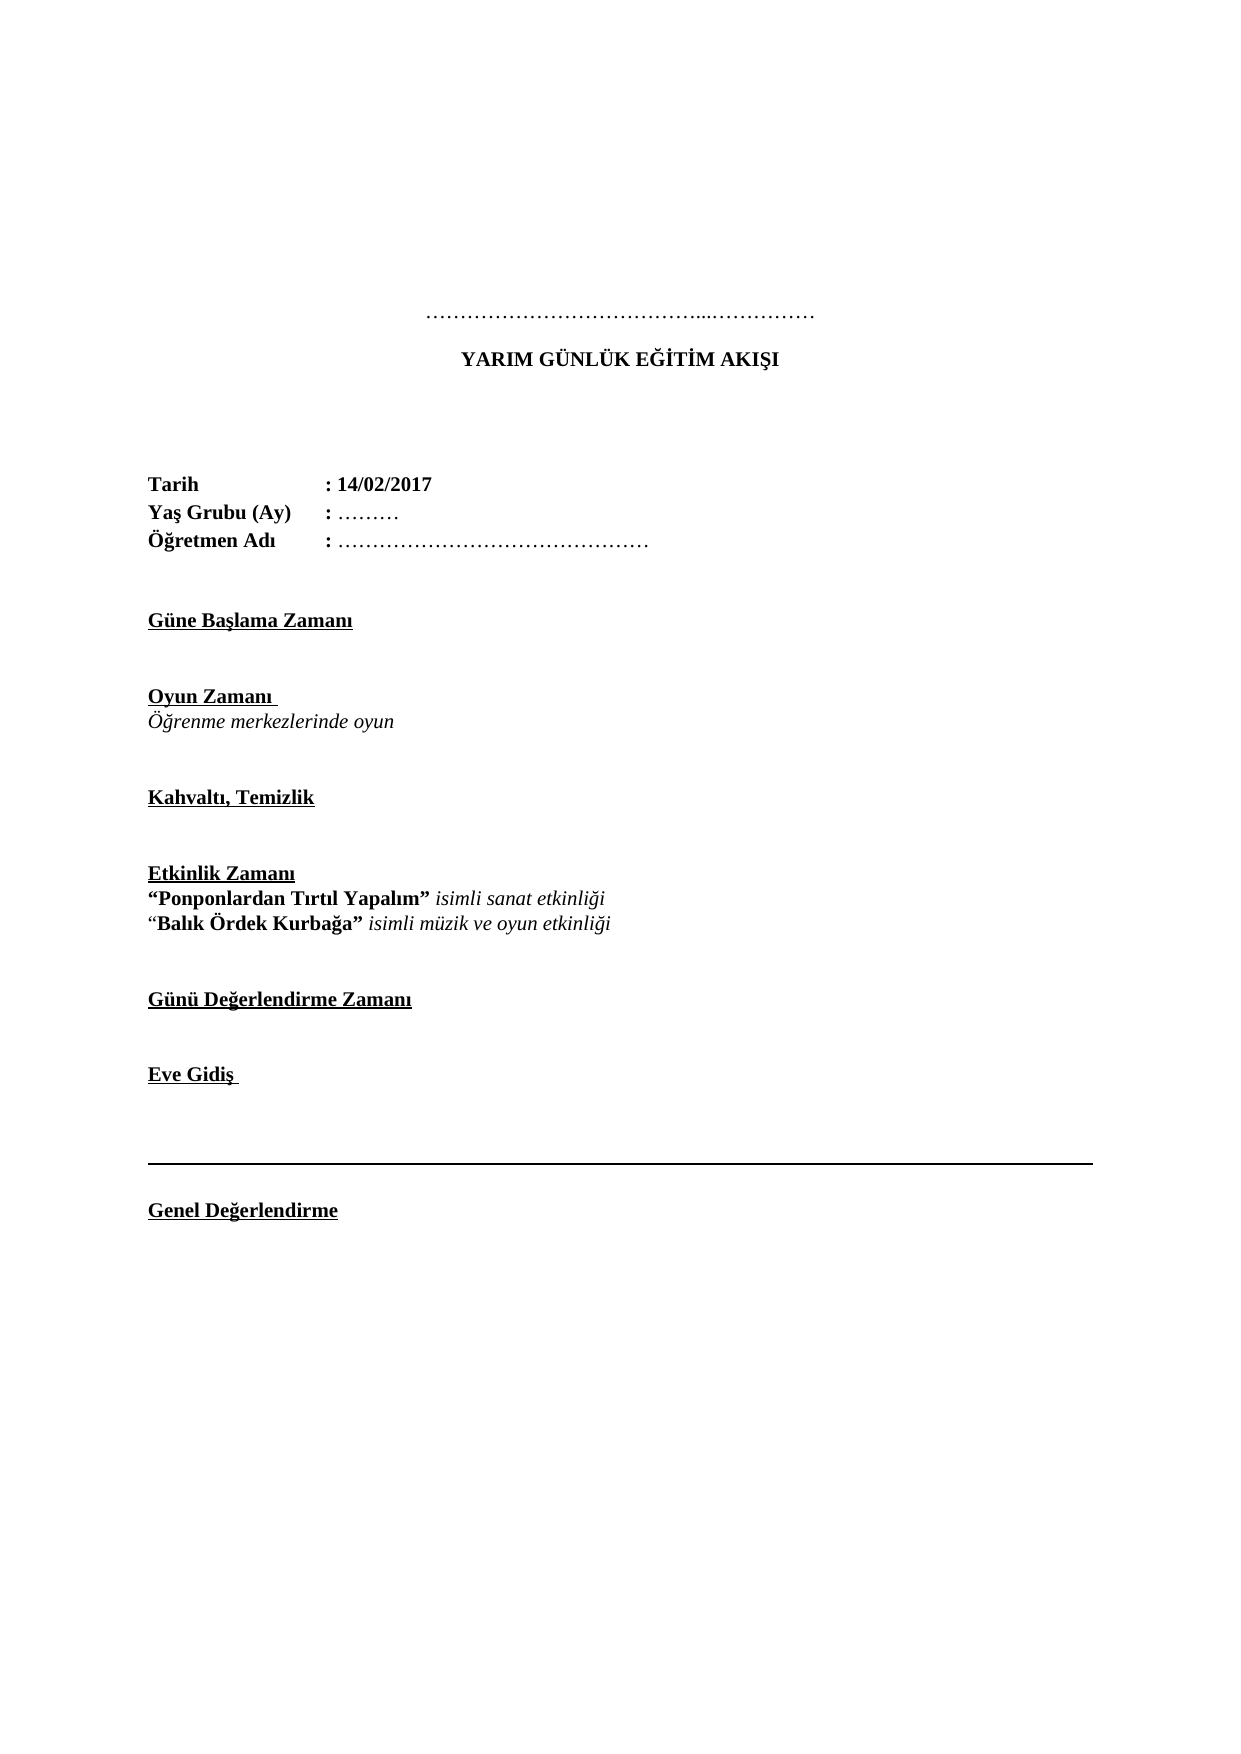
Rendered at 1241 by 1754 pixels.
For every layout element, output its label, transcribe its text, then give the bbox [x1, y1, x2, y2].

text Yaş Grubu (Ay) : ……… [148, 500, 1093, 524]
text Öğretmen Adı : ……………………………………… [148, 528, 1093, 552]
text …………………………………...…………… [148, 299, 1093, 323]
text Tarih : 14/02/2017 [148, 472, 1093, 496]
text Oyun Zamanı [148, 683, 1093, 708]
text “Ponponlardan Tırtıl Yapalım” isimli sanat etkinliği [148, 885, 1093, 910]
text Eve Gidiş [148, 1061, 1093, 1086]
text Genel Değerlendirme [148, 1198, 1093, 1222]
text Kahvaltı, Temizlik [148, 784, 1093, 809]
text Etkinlik Zamanı [148, 860, 1093, 885]
text Öğrenme merkezlerinde oyun [148, 708, 1093, 733]
text Güne Başlama Zamanı [148, 607, 1093, 632]
text YARIM GÜNLÜK EĞİTİM AKIŞI [148, 347, 1093, 371]
text Günü Değerlendirme Zamanı [148, 986, 1093, 1011]
text “Balık Ördek Kurbağa” isimli müzik ve oyun etkinliği [148, 910, 1093, 935]
